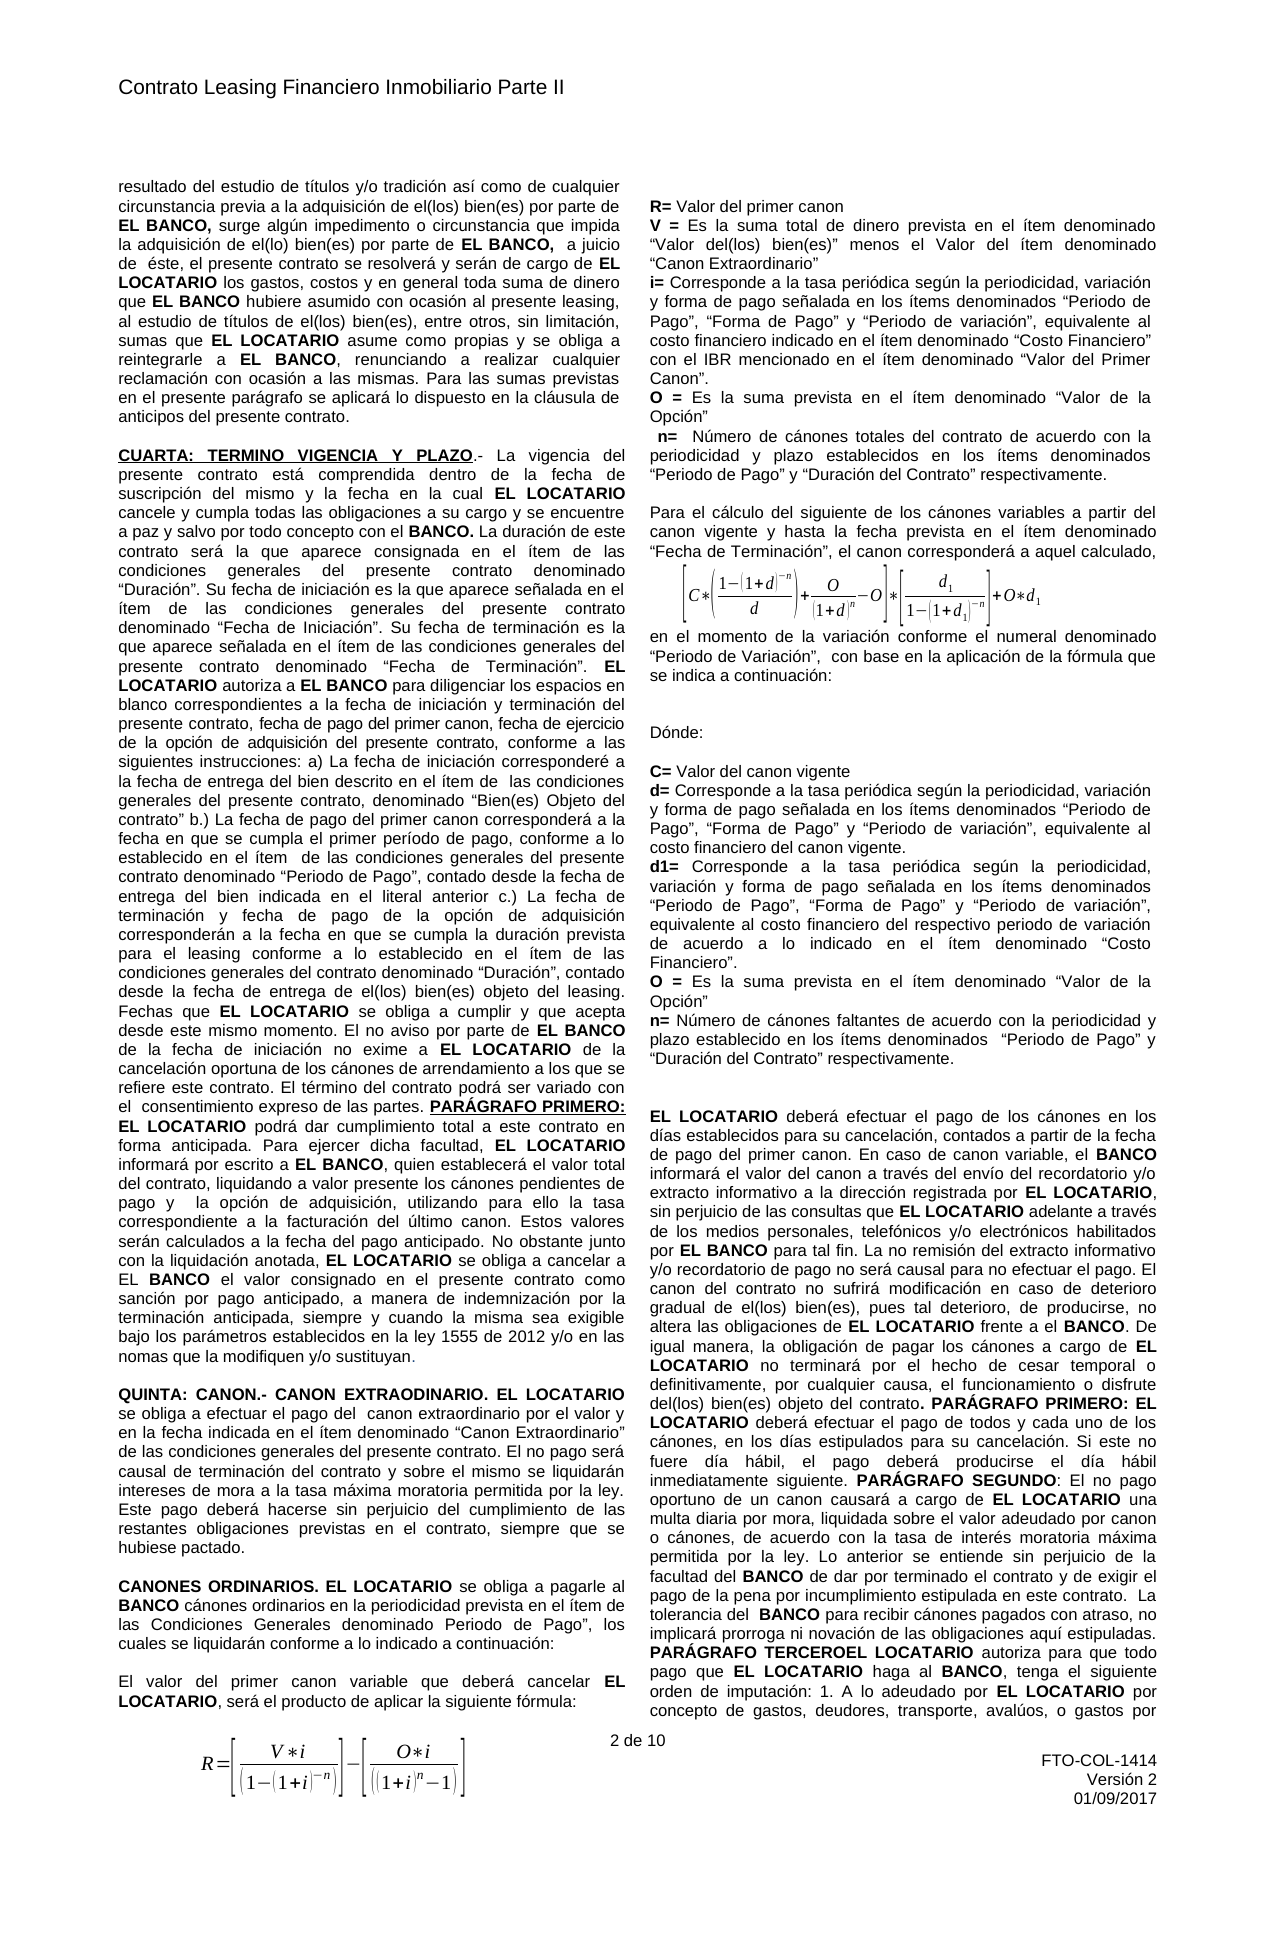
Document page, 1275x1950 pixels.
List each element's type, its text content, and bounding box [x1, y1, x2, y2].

text i= Corresponde a la tasa periódica según la periodicidad, variación y forma de pago señalada en los ítems denominados “Periodo de Pago”, “Forma de Pago” y “Periodo de variación”, equivalente al costo financiero indicado en el ítem denominado “Costo Financiero” con el IBR mencionado en el ítem denominado “Valor del Primer Canon”. [649, 273, 1152, 388]
text O = Es la suma prevista en el ítem denominado “Valor de la Opción” [649, 388, 1152, 426]
text n= Número de cánones faltantes de acuerdo con la periodicidad y plazo establecido en los ítems denominados “Periodo de Pago” y “Duración del Contrato” respectivamente. [649, 1011, 1157, 1068]
text d1= Corresponde a la tasa periódica según la periodicidad, variación y forma de pago señalada en los ítems denominados “Periodo de Pago”, “Forma de Pago” y “Periodo de variación”, equivalente al costo financiero del respectivo periodo de variación de acuerdo a lo indicado en el ítem denominado “Costo Financiero”. [649, 857, 1152, 972]
text d= Corresponde a la tasa periódica según la periodicidad, variación y forma de pago señalada en los ítems denominados “Periodo de Pago”, “Forma de Pago” y “Periodo de variación”, equivalente al costo financiero del canon vigente. [649, 781, 1152, 857]
text O = Es la suma prevista en el ítem denominado “Valor de la Opción” [649, 972, 1152, 1011]
text Para el cálculo del siguiente de los cánones variables a partir del canon vigente y hasta la fecha prevista en el ítem denominado “Fecha de Terminación”, el canon corresponderá a aquel calculado, en el momento de la variación conforme el numeral denominado “Periodo de Variación”, con base en la aplicación de la fórmula que se indica a continuación: [649, 503, 1157, 685]
text V = Es la suma total de dinero prevista en el ítem denominado “Valor del(los) bien(es)” menos el Valor del ítem denominado “Canon Extraordinario” [649, 216, 1157, 273]
text El valor del primer canon variable que deberá cancelar EL LOCATARIO, será el producto de aplicar la siguiente fórmula: [118, 1672, 625, 1711]
text CANONES ORDINARIOS. EL LOCATARIO se obliga a pagarle al BANCO cánones ordinarios en la periodicidad prevista en el ítem de las Condiciones Generales denominado Periodo de Pago”, los cuales se liquidarán conforme a lo indicado a continuación: [118, 1576, 625, 1653]
text R= Valor del primer canon [649, 196, 1152, 216]
text Dónde: [649, 723, 1152, 742]
text QUINTA: CANON.- CANON EXTRAODINARIO. EL LOCATARIO se obliga a efectuar el pago del canon extraordinario por el valor y en la fecha indicada en el ítem denominado “Canon Extraordinario” de las condiciones generales del presente contrato. El no pago será causal de terminación del contrato y sobre el mismo se liquidarán intereses de mora a la tasa máxima moratoria permitida por la ley. Este pago deberá hacerse sin perjuicio del cumplimiento de las restantes obligaciones previstas en el contrato, siempre que se hubiese pactado. [118, 1385, 625, 1557]
text C= Valor del canon vigente [649, 761, 1152, 781]
list CUARTA: TERMINO VIGENCIA Y PLAZO.- La vigencia del presente contrato está comprendida dentro de la fecha de suscripción del mismo y la fecha en la cual EL LOCATARIO cancele y cumpla todas las obligaciones a su cargo y se encuentre a paz y salvo por todo concepto con el BANCO. La duración de este contrato será la que aparece consignada en el ítem de las condiciones generales del presente contrato denominado “Duración”. Su fecha de iniciación es la que aparece señalada en el ítem de las condiciones generales del presente contrato denominado “Fecha de Iniciación”. Su fecha de terminación es la que aparece señalada en el ítem de las condiciones generales del presente contrato denominado “Fecha de Terminación”. EL LOCATARIO autoriza a EL BANCO para diligenciar los espacios en blanco correspondientes a la fecha de iniciación y terminación del presente contrato, fecha de pago del primer canon, fecha de ejercicio de la opción de adquisición del presente contrato, conforme a las siguientes instrucciones: a) La fecha de iniciación corresponderé a la fecha de entrega del bien descrito en el ítem de las condiciones generales del presente contrato, denominado “Bien(es) Objeto del contrato” b.) La fecha de pago del primer canon corresponderá a la fecha en que se cumpla el primer período de pago, conforme a lo establecido en el ítem de las condiciones generales del presente contrato denominado “Periodo de Pago”, contado desde la fecha de entrega del bien indicada en el literal anterior c.) La fecha de terminación y fecha de pago de la opción de adquisición corresponderán a la fecha en que se cumpla la duración prevista para el leasing conforme a lo establecido en el ítem de las condiciones generales del contrato denominado “Duración”, contado desde la fecha de entrega de el(los) bien(es) objeto del leasing. Fechas que EL LOCATARIO se obliga a cumplir y que acepta desde este mismo momento. El no aviso por parte de EL BANCO de la fecha de iniciación no exime a EL LOCATARIO de la cancelación oportuna de los cánones de arrendamiento a los que se refiere este contrato. El término del contrato podrá ser variado con el consentimiento expreso de las partes. PARÁGRAFO PRIMERO: EL LOCATARIO podrá dar cumplimiento total a este contrato en forma anticipada. Para ejercer dicha facultad, EL LOCATARIO informará por escrito a EL BANCO, quien establecerá el valor total del contrato, liquidando a valor presente los cánones pendientes de pago y la opción de adquisición, utilizando para ello la tasa correspondiente a la facturación del último canon. Estos valores serán calculados a la fecha del pago anticipado. No obstante junto con la liquidación anotada, EL LOCATARIO se obliga a cancelar a EL BANCO el valor consignado en el presente contrato como sanción por pago anticipado, a manera de indemnización por la terminación anticipada, siempre y cuando la misma sea exigible bajo los parámetros establecidos en la ley 1555 de 2012 y/o en las nomas que la modifiquen y/o sustituyan. [118, 446, 625, 1366]
text n= Número de cánones totales del contrato de acuerdo con la periodicidad y plazo establecidos en los ítems denominados “Periodo de Pago” y “Duración del Contrato” respectivamente. [649, 426, 1152, 484]
